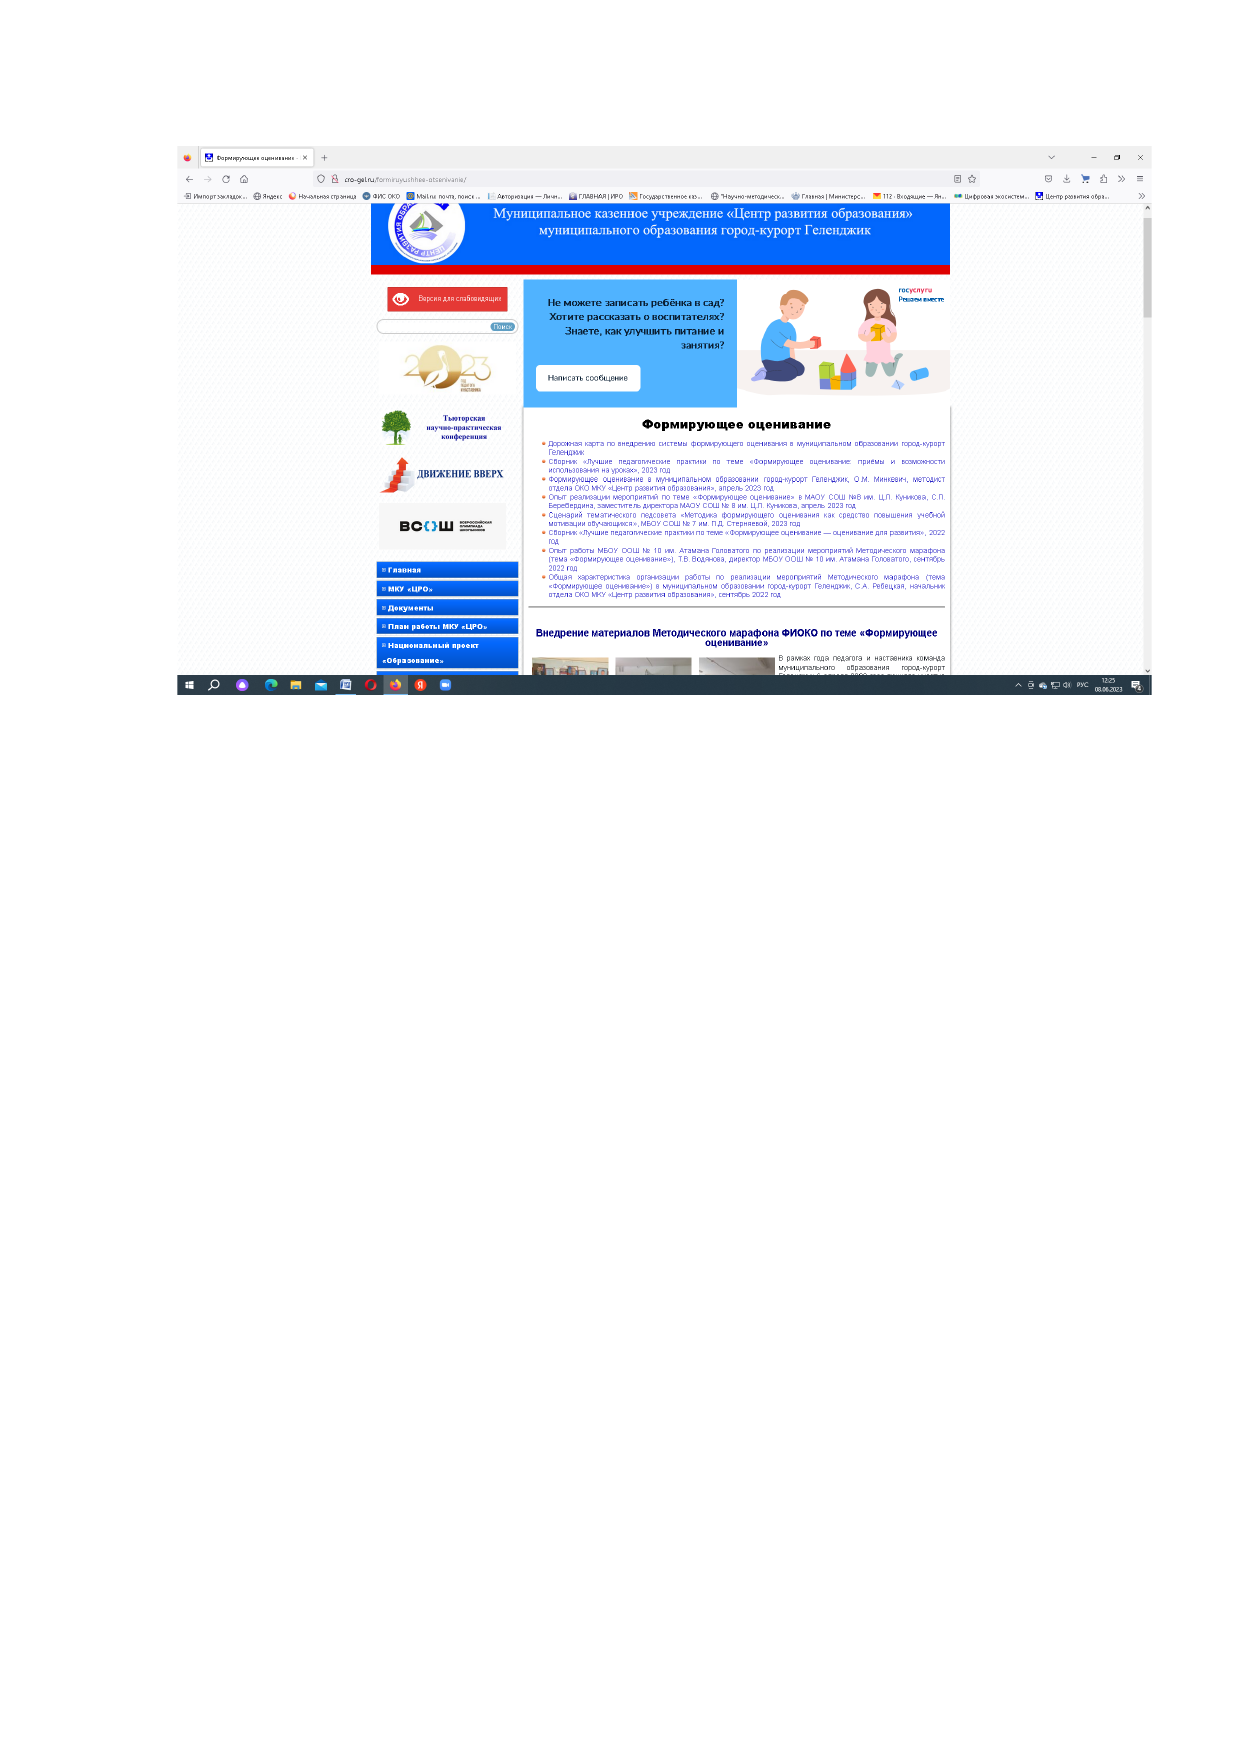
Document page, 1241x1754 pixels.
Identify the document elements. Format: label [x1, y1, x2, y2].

picture [177, 146, 1152, 695]
